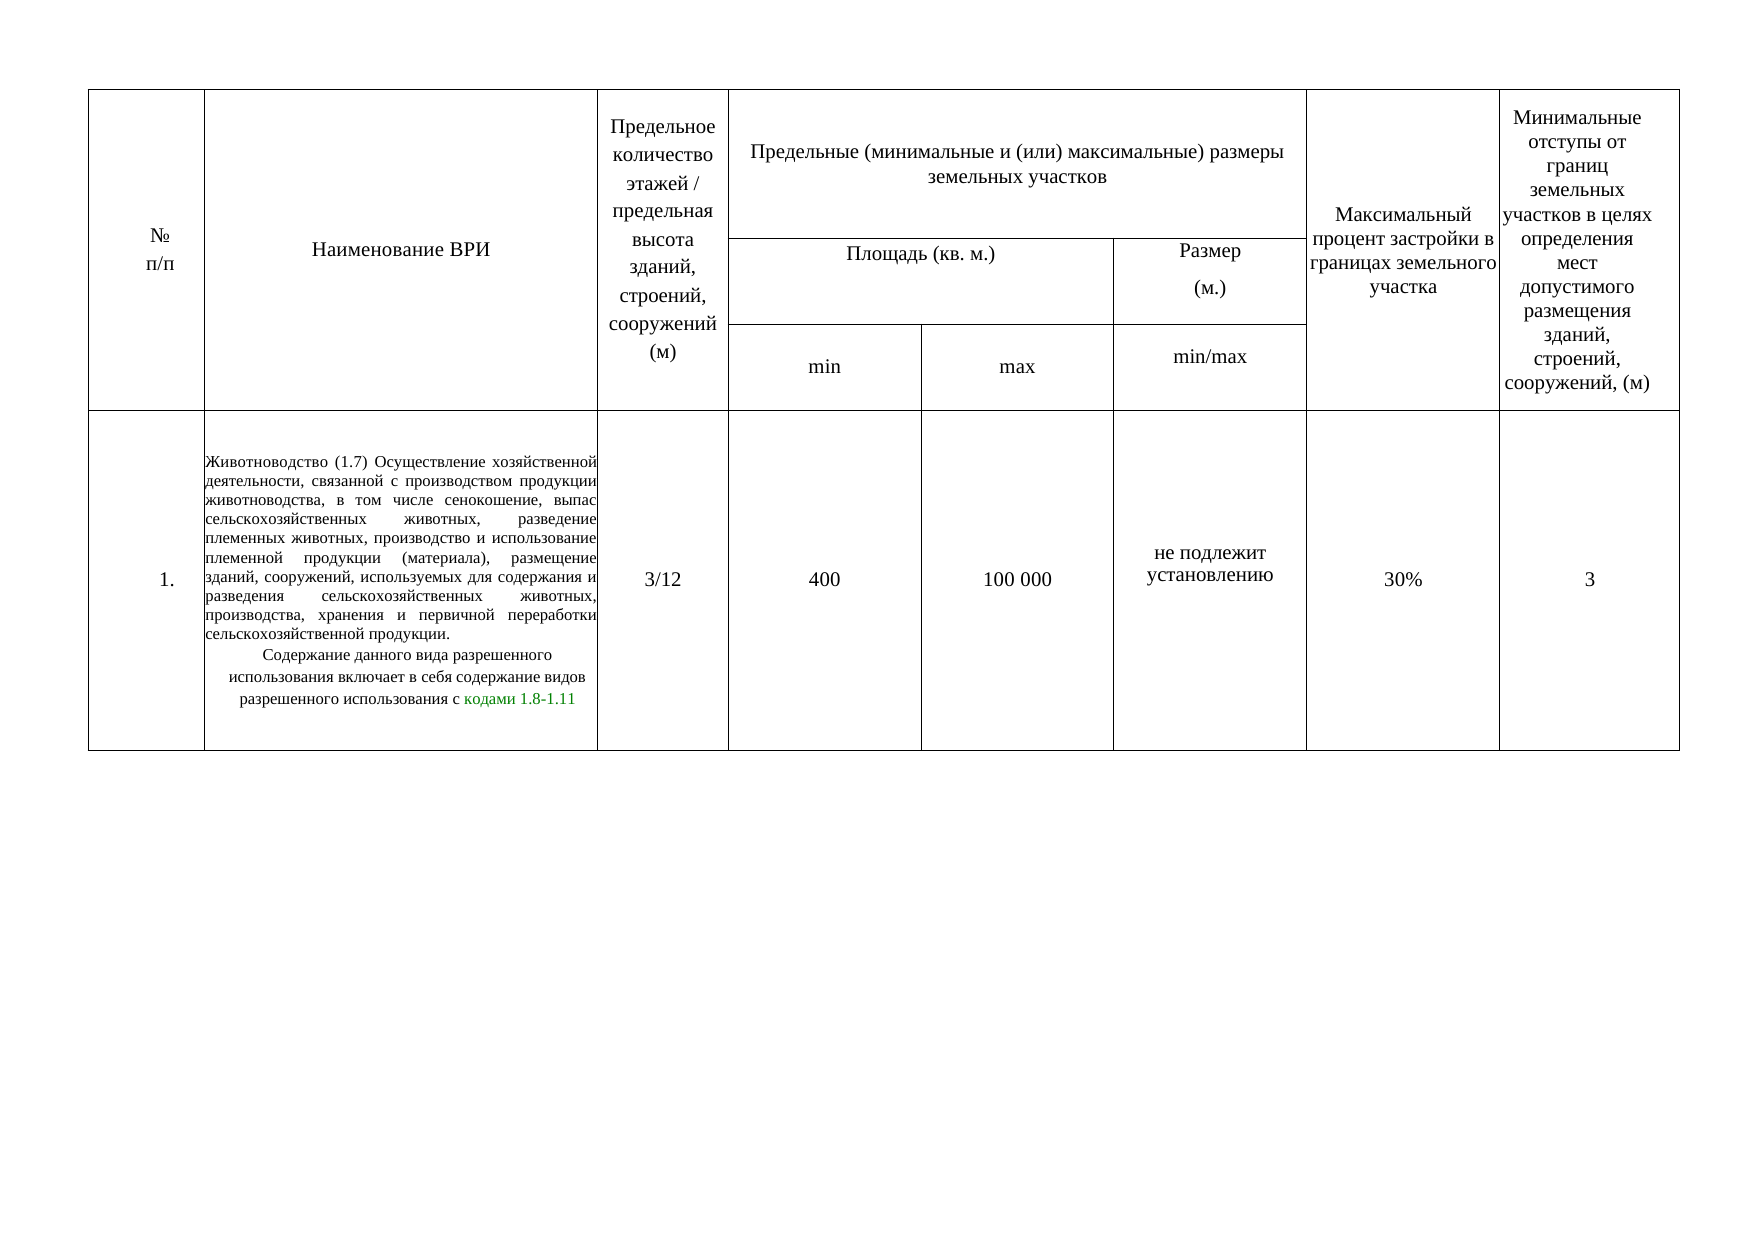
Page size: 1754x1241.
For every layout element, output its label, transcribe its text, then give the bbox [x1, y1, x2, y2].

table_cell max [922, 325, 1113, 409]
table_cell Животноводство (1.7) Осуществление хозяйственной деятельности, связанной с производством продукции животноводства, в том числе сенокошение, выпас сельскохозяйственных животных, разведение племенных животных, производство и использование племенной продукции (материала), размещение зданий, сооружений, используемых для содержания и разведения сельскохозяйственных животных, производства, хранения и первичной переработки сельскохозяйственной продукции. Содержание данного вида разрешенного использования включает в себя содержание видов разрешенного использования с кодами 1.8-1.11 [205, 411, 597, 750]
table_cell 3/12 [598, 411, 728, 750]
table_cell 30% [1307, 411, 1499, 750]
table_cell min [729, 325, 921, 409]
table_cell [89, 411, 204, 750]
table_cell 3 [1500, 411, 1679, 750]
table_header Наименование ВРИ [205, 90, 597, 409]
table_cell не подлежит установлению [1114, 411, 1306, 750]
table_cell min/max [1114, 325, 1306, 409]
table_header Предельное количество этажей / предельная высота зданий, строений, сооружений (м) [598, 90, 728, 409]
table_header Предельные (минимальные и (или) максимальные) размеры земельных участков [729, 90, 1306, 237]
table_header № п/п [89, 90, 204, 409]
table_header Максимальный процент застройки в границах земельного участка [1307, 90, 1499, 409]
table_cell Размер (м.) [1114, 239, 1306, 323]
table_cell 400 [729, 411, 921, 750]
table_cell 100 000 [922, 411, 1113, 750]
table_header Минимальные отступы от границ земельных участков в целях определения мест допустимого размещения зданий, строений, сооружений, (м) [1500, 90, 1679, 409]
table_cell Площадь (кв. м.) [729, 239, 1113, 323]
